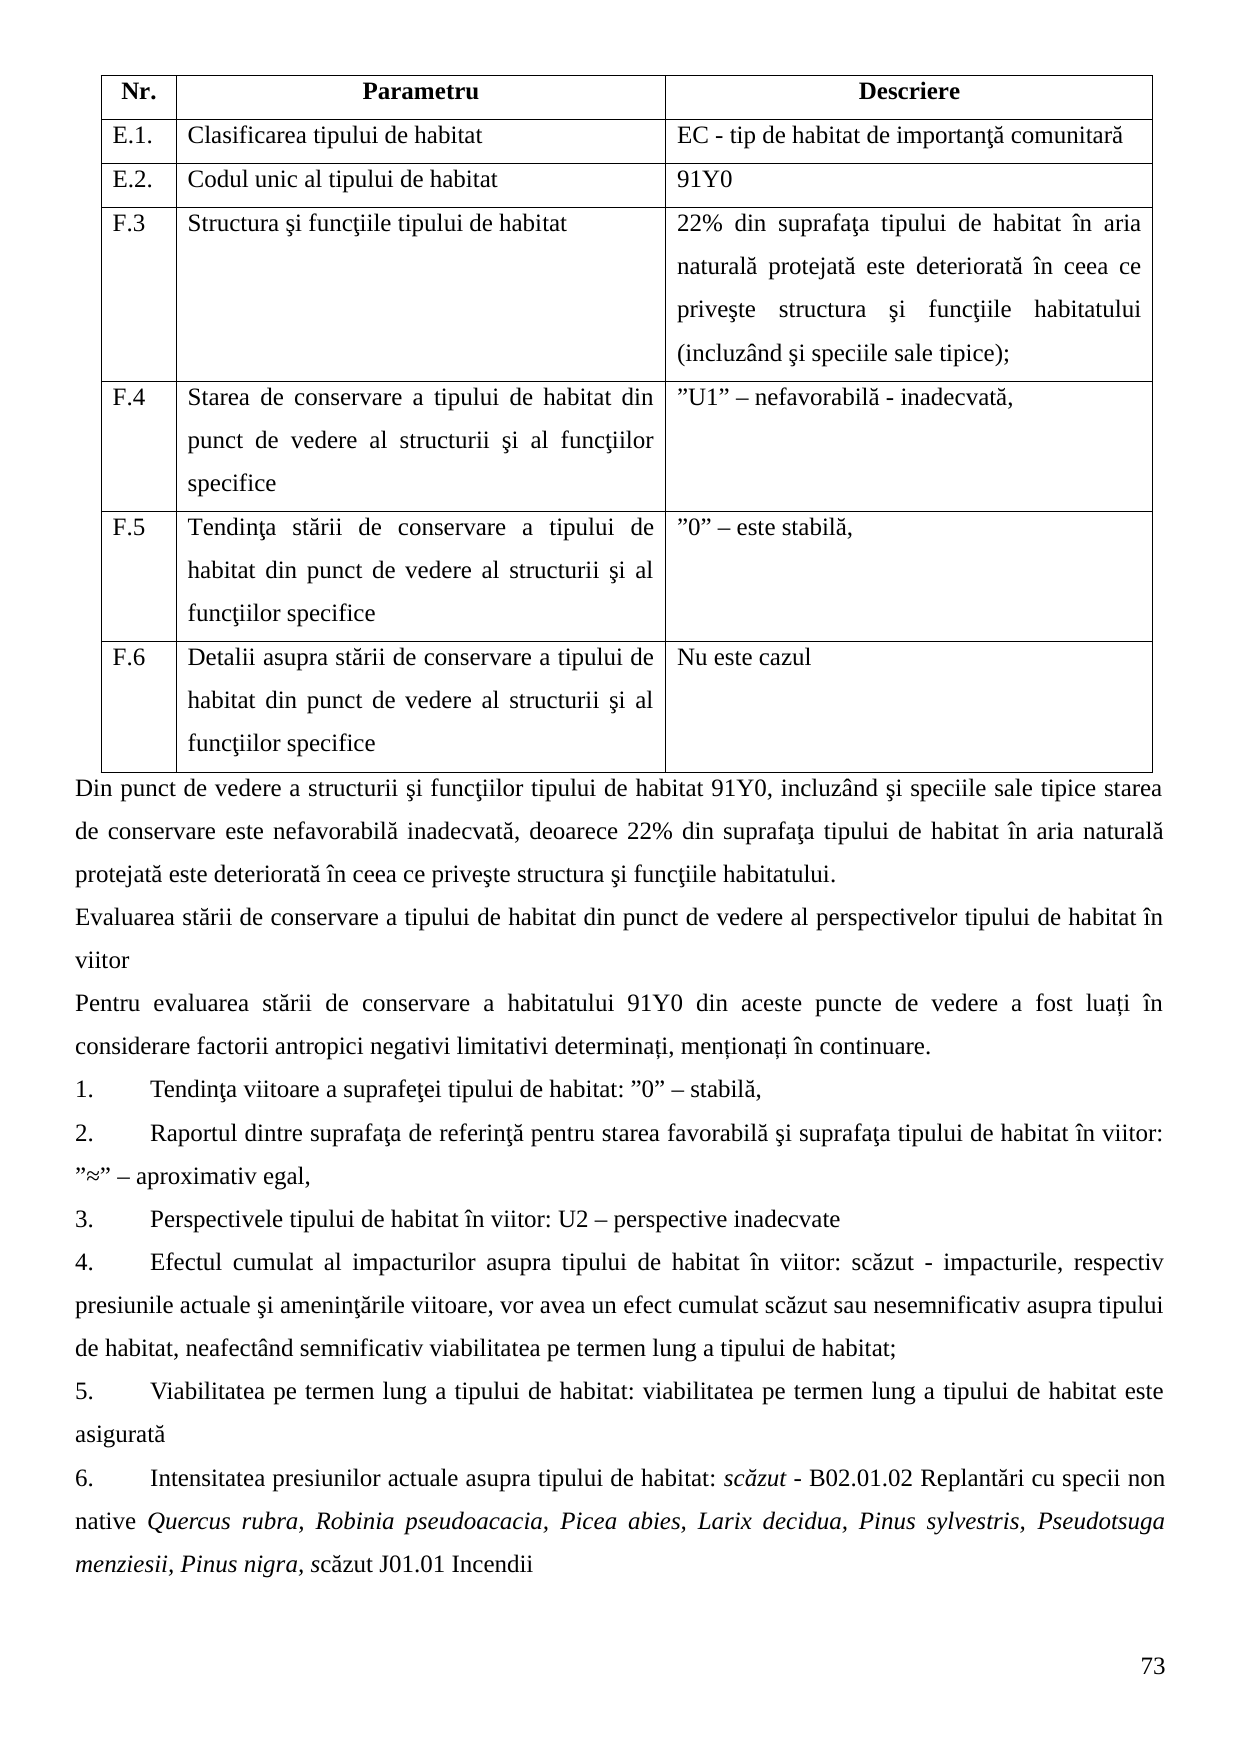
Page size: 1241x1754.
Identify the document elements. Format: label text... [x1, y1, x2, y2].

list Raportul dintre suprafaţa de referinţă pentru starea favorabilă şi suprafaţa tipului de habitat în viitor: ”≈” – aproximativ egal, [75, 1118, 1165, 1189]
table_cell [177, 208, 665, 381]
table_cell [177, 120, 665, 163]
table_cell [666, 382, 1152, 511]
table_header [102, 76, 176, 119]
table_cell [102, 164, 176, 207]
list Viabilitatea pe termen lung a tipului de habitat: viabilitatea pe termen lung a tipului de habitat este asigurată [75, 1376, 1165, 1448]
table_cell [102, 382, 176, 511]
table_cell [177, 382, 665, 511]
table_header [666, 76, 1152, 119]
text Pentru evaluarea stării de conservare a habitatului 91Y0 din aceste puncte de vedere a fost luați în considerare factorii antropici negativi limitativi determinați, menționați în continuare. [75, 988, 1165, 1060]
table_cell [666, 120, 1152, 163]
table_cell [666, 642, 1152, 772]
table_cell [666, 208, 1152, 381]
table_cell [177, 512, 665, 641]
text Evaluarea stării de conservare a tipului de habitat din punct de vedere al perspectivelor tipului de habitat în viitor [75, 902, 1165, 974]
list Perspectivele tipului de habitat în viitor: U2 – perspective inadecvate [75, 1204, 1165, 1233]
list Efectul cumulat al impacturilor asupra tipului de habitat în viitor: scăzut - impacturile, respectiv presiunile actuale şi ameninţările viitoare, vor avea un efect cumulat scăzut sau nesemnificativ asupra tipului de habitat, neafectând semnificativ viabilitatea pe termen lung a tipului de habitat; [75, 1247, 1165, 1362]
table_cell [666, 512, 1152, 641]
list Tendinţa viitoare a suprafeţei tipului de habitat: ”0” – stabilă, [75, 1074, 1165, 1103]
list Intensitatea presiunilor actuale asupra tipului de habitat: scăzut - B02.01.02 Replantări cu specii non native Quercus rubra, Robinia pseudoacacia, Picea abies, Larix decidua, Pinus sylvestris, Pseudotsuga menziesii, Pinus nigra, scăzut J01.01 Incendii [75, 1463, 1165, 1578]
text Din punct de vedere a structurii şi funcţiilor tipului de habitat 91Y0, incluzând şi speciile sale tipice starea de conservare este nefavorabilă inadecvată, deoarece 22% din suprafaţa tipului de habitat în aria naturală protejată este deteriorată în ceea ce priveşte structura şi funcţiile habitatului. [75, 773, 1165, 888]
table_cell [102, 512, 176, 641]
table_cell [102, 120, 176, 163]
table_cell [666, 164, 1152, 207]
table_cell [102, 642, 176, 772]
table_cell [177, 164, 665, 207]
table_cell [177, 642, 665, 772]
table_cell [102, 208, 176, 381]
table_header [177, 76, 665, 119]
